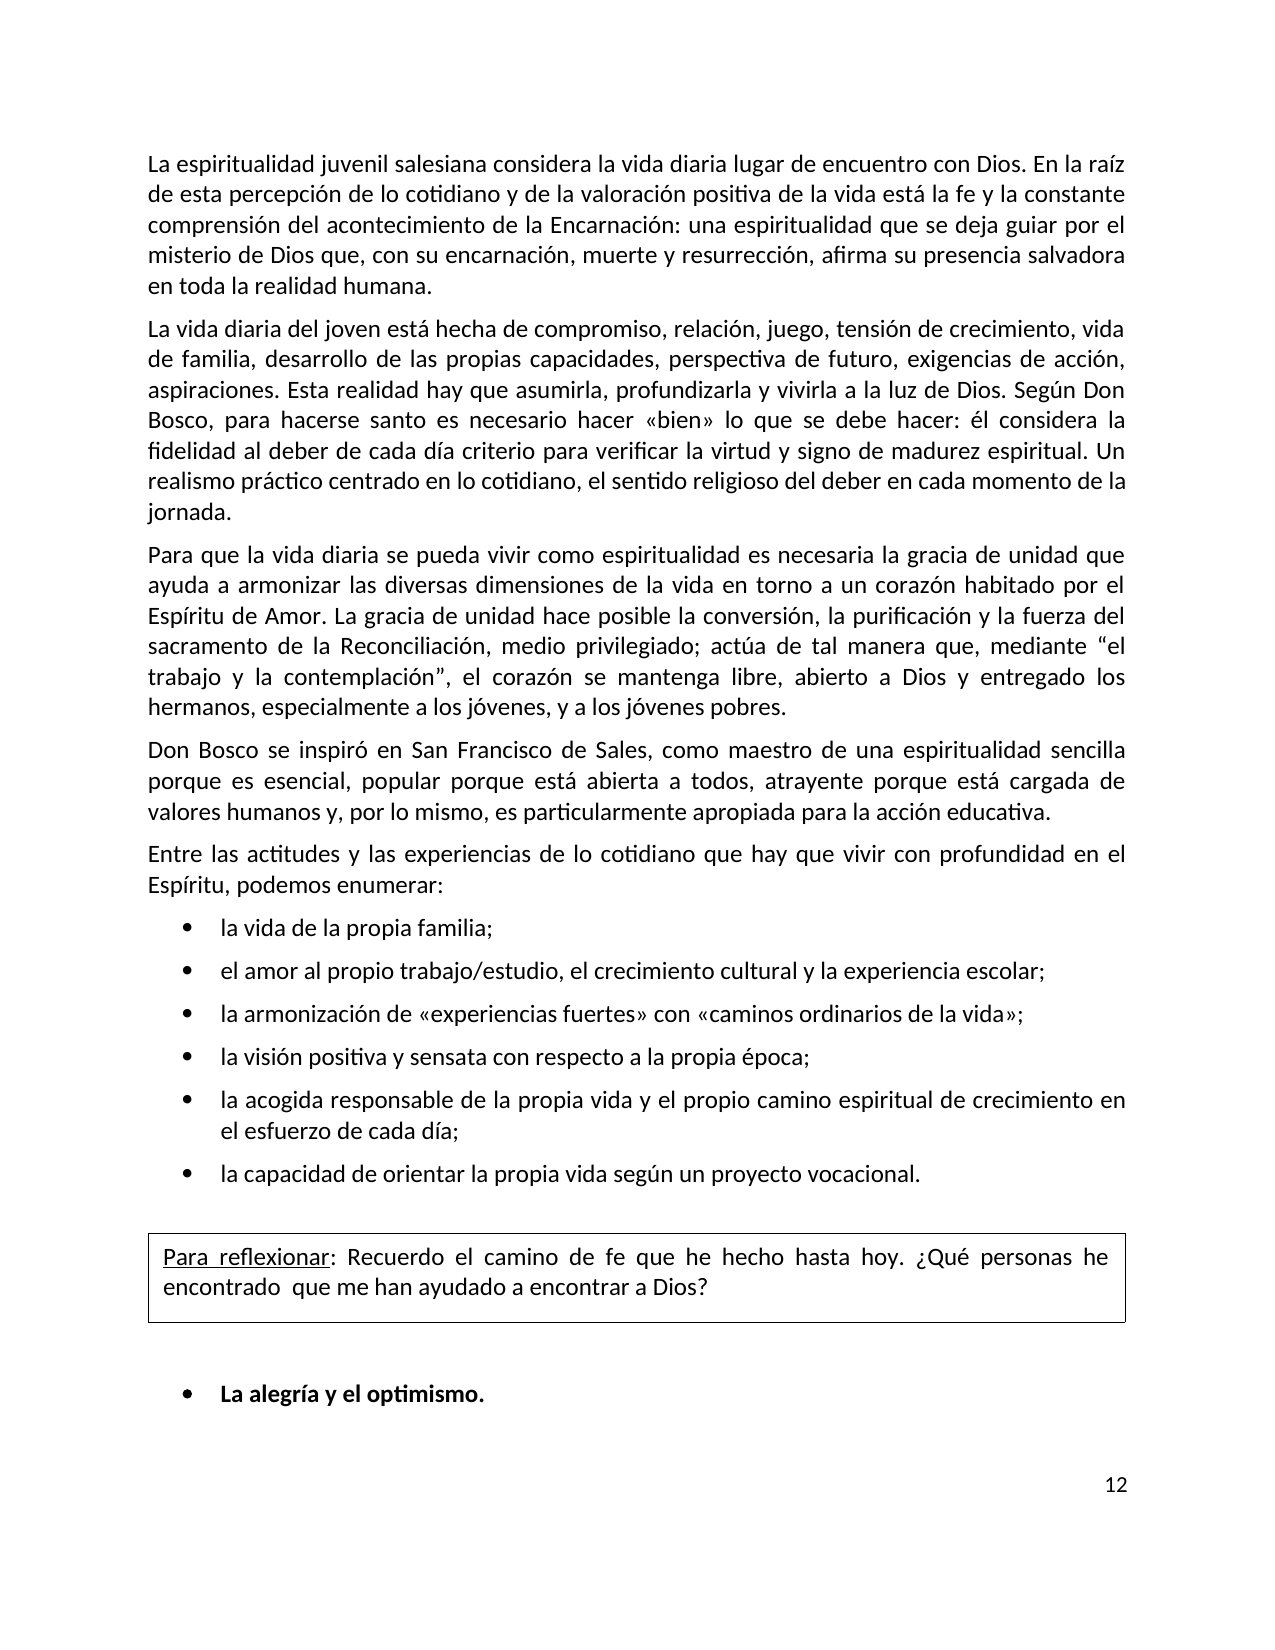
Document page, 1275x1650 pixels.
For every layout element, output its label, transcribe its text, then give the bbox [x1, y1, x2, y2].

text Para que la vida diaria se pueda vivir como espiritualidad es necesaria la gracia de unidad que ayuda a armonizar las diversas dimensiones de la vida en torno a un corazón habitado por el Espíritu de Amor. La gracia de unidad hace posible la conversión, la purificación y la fuerza del sacramento de la Reconciliación, medio privilegiado; actúa de tal manera que, mediante “el trabajo y la contemplación”, el corazón se mantenga libre, abierto a Dios y entregado los hermanos, especialmente a los jóvenes, y a los jóvenes pobres. [148, 539, 1127, 722]
list La alegría y el optimismo. [183, 1378, 1127, 1409]
text La vida diaria del joven está hecha de compromiso, relación, juego, tensión de crecimiento, vida de familia, desarrollo de las propias capacidades, perspectiva de futuro, exigencias de acción, aspiraciones. Esta realidad hay que asumirla, profundizarla y vivirla a la luz de Dios. Según Don Bosco, para hacerse santo es necesario hacer «bien» lo que se debe hacer: él considera la fidelidad al deber de cada día criterio para verificar la virtud y signo de madurez espiritual. Un realismo práctico centrado en lo cotidiano, el sentido religioso del deber en cada momento de la jornada. [148, 313, 1127, 526]
list la armonización de «experiencias fuertes» con «caminos ordinarios de la vida»; [183, 998, 1127, 1029]
text La espiritualidad juvenil salesiana considera la vida diaria lugar de encuentro con Dios. En la raíz de esta percepción de lo cotidiano y de la valoración positiva de la vida está la fe y la constante comprensión del acontecimiento de la Encarnación: una espiritualidad que se deja guiar por el misterio de Dios que, con su encarnación, muerte y resurrección, afirma su presencia salvadora en toda la realidad humana. [148, 148, 1127, 300]
list la acogida responsable de la propia vida y el propio camino espiritual de crecimiento en el esfuerzo de cada día; [183, 1084, 1127, 1145]
list el amor al propio trabajo/estudio, el crecimiento cultural y la experiencia escolar; [183, 955, 1127, 986]
text Don Bosco se inspiró en San Francisco de Sales, como maestro de una espiritualidad sencilla porque es esencial, popular porque está abierta a todos, atrayente porque está cargada de valores humanos y, por lo mismo, es particularmente apropiada para la acción educativa. [148, 734, 1127, 826]
text Entre las actitudes y las experiencias de lo cotidiano que hay que vivir con profundidad en el Espíritu, podemos enumerar: [148, 839, 1127, 900]
list la vida de la propia familia; [183, 912, 1127, 943]
list la visión positiva y sensata con respecto a la propia época; [183, 1041, 1127, 1072]
list la capacidad de orientar la propia vida según un proyecto vocacional. [183, 1158, 1127, 1188]
